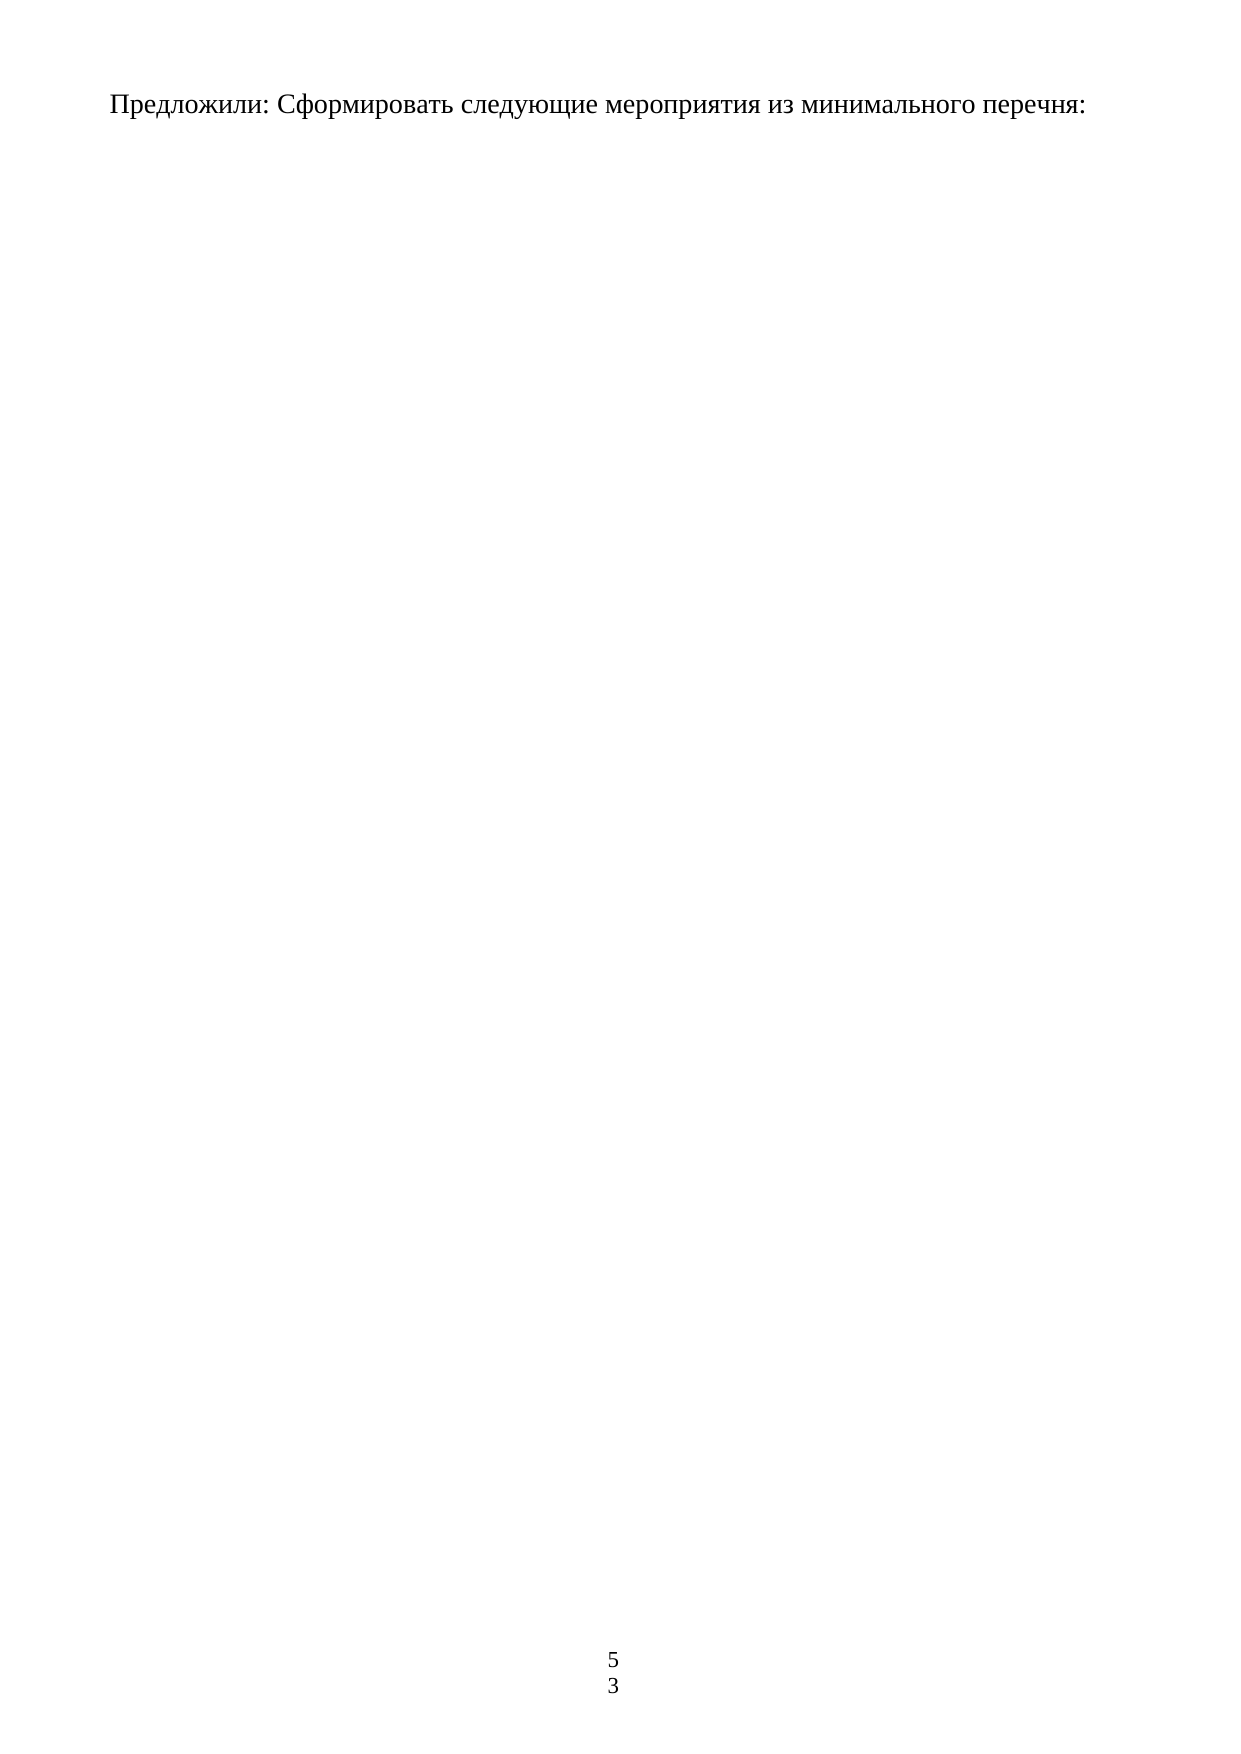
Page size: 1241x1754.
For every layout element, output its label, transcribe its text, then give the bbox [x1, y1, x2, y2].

text Предложили: Сформировать следующие мероприятия из минимального перечня: [109, 87, 1170, 120]
